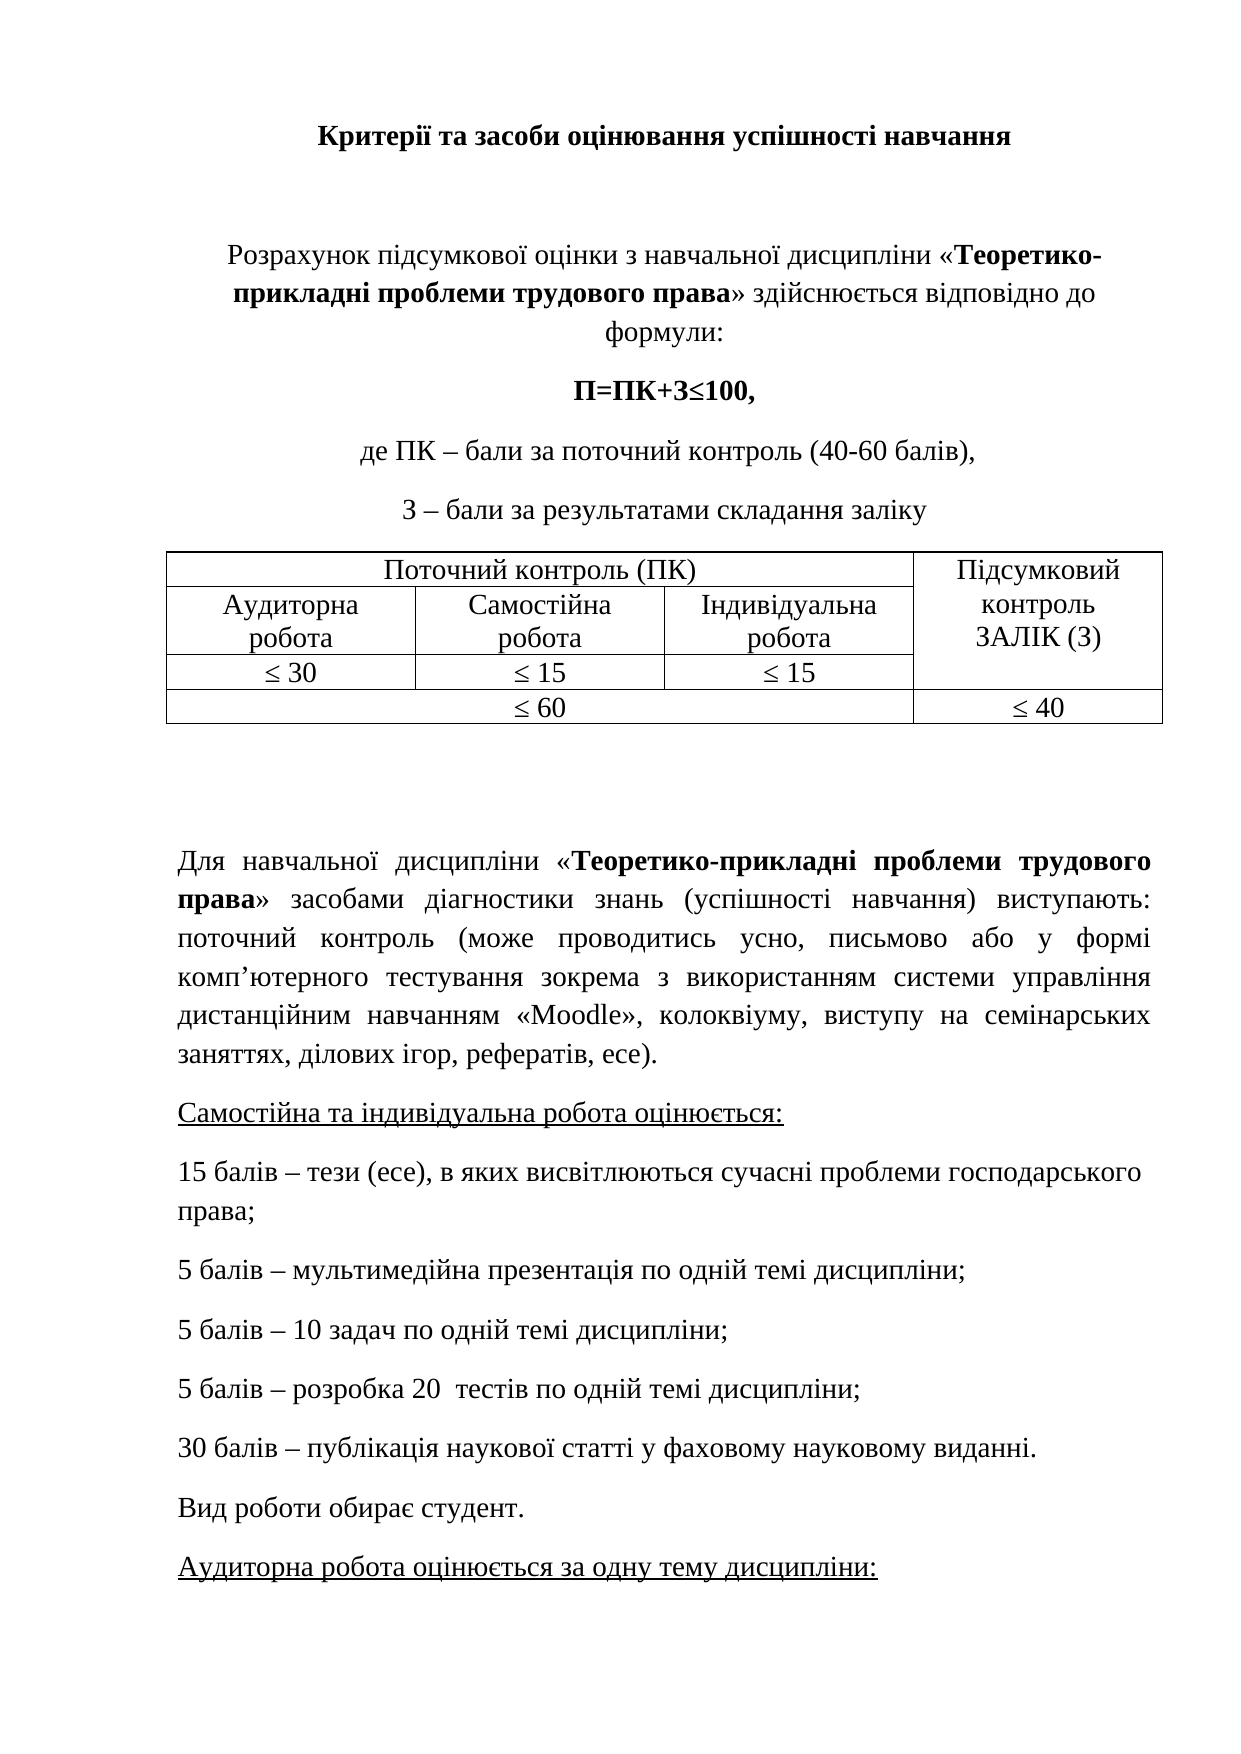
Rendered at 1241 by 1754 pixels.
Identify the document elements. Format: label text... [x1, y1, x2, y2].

text П=ПК+З≤100, [177, 373, 1152, 407]
text 5 балів – мультимедійна презентація по одній темі дисципліни; [177, 1252, 1152, 1286]
table_cell ≤ 15 [416, 655, 664, 689]
table_cell ≤ 60 [167, 690, 913, 723]
table_header Поточний контроль (ПК) [167, 553, 913, 586]
text де ПК – бали за поточний контроль (40-60 балів), [177, 433, 1152, 466]
text Критерії та засоби оцінювання успішності навчання [177, 118, 1152, 152]
text Розрахунок підсумкової оцінки з навчальної дисципліни «Теоретико-прикладні проблеми трудового права» здійснюється відповідно до формули: [177, 237, 1152, 347]
text 30 балів – публікація наукової статті у фаховому науковому виданні. [177, 1431, 1152, 1464]
text Самостійна та індивідуальна робота оцінюється: [177, 1095, 1152, 1129]
table_cell ≤ 15 [665, 655, 913, 689]
table_header Підсумковий контроль ЗАЛІК (З) [914, 553, 1162, 689]
table_cell Самостійна робота [416, 587, 664, 654]
table_cell Індивідуальна робота [665, 587, 913, 654]
text 5 балів – 10 задач по одній темі дисципліни; [177, 1312, 1152, 1345]
table_cell Аудиторна робота [167, 587, 415, 654]
text 5 балів – розробка 20 тестів по одній темі дисципліни; [177, 1371, 1152, 1405]
text Вид роботи обирає студент. [177, 1490, 1152, 1523]
text Аудиторна робота оцінюється за одну тему дисципліни: [177, 1549, 1152, 1583]
text З – бали за результатами складання заліку [177, 492, 1152, 526]
text Для навчальної дисципліни «Теоретико-прикладні проблеми трудового права» засобами діагностики знань (успішності навчання) виступають: поточний контроль (може проводитись усно, письмово або у формі комп’ютерного тестування зокрема з використанням системи управління дистанційним навчанням «Moodle», колоквіуму, виступу на семінарських заняттях, ділових ігор, рефератів, есе). [177, 843, 1152, 1069]
table_cell ≤ 30 [167, 655, 415, 689]
text 15 балів – тези (есе), в яких висвітлюються сучасні проблеми господарського права; [177, 1154, 1152, 1227]
table_cell ≤ 40 [914, 690, 1162, 723]
